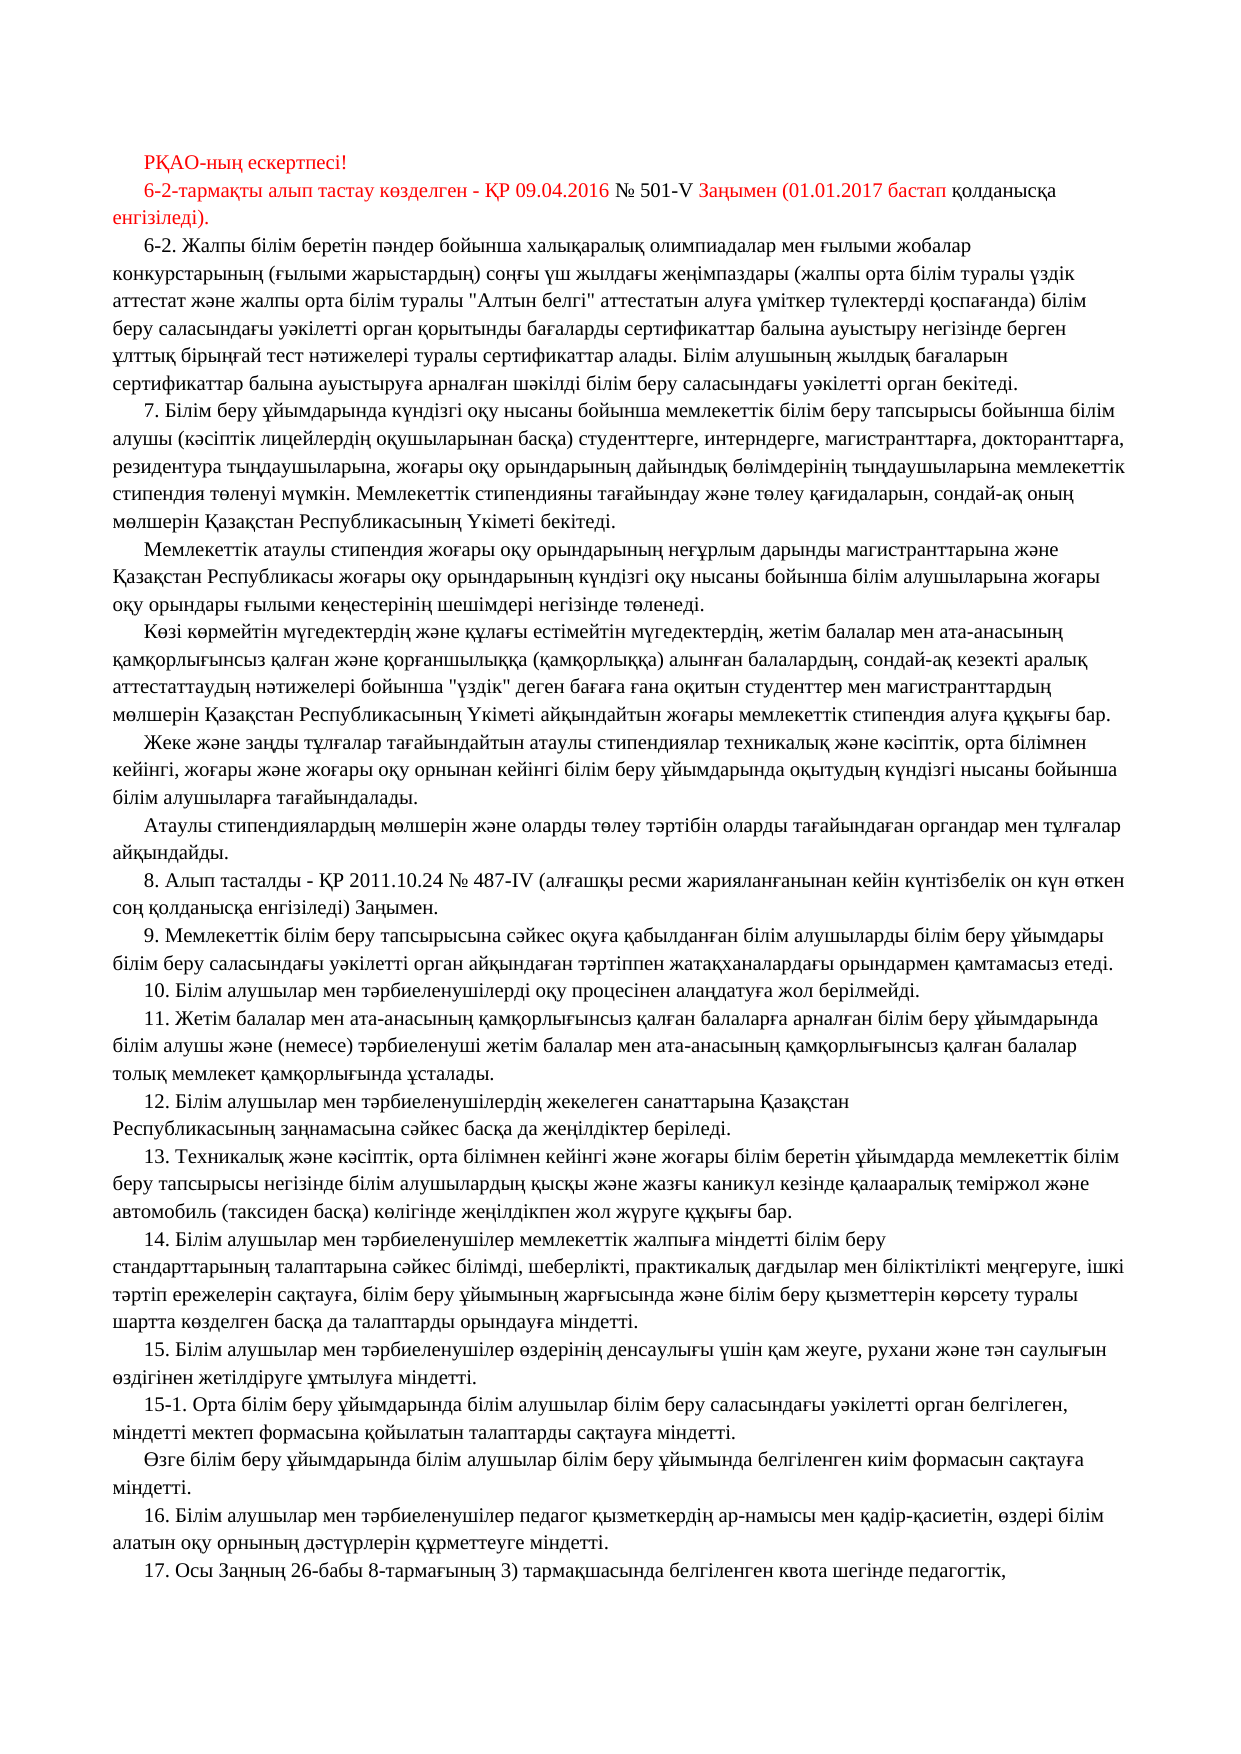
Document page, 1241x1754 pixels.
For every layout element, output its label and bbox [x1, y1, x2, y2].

text [112, 150, 1128, 1582]
